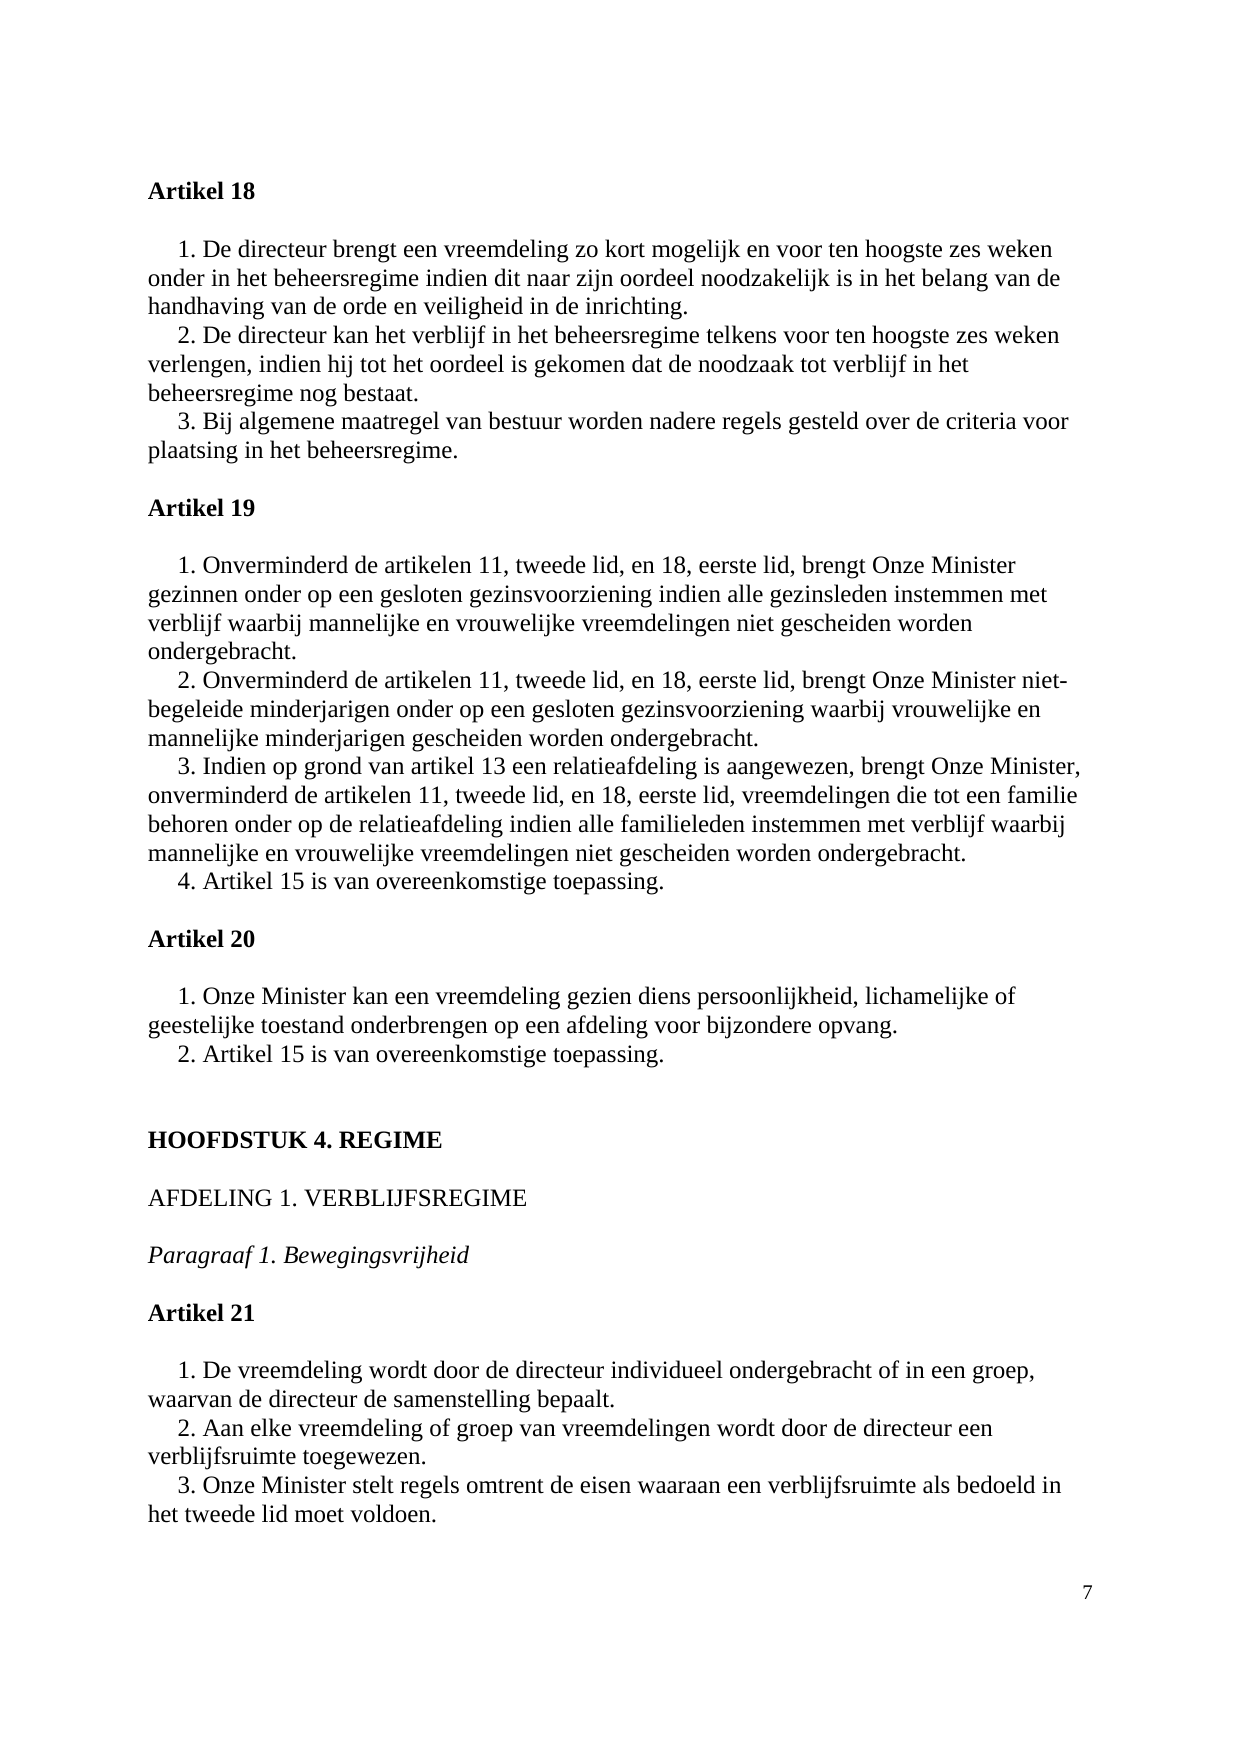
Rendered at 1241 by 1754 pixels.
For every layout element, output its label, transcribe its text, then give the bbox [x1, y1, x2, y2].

text 2. Artikel 15 is van overeenkomstige toepassing. [148, 1039, 1092, 1068]
text 3. Indien op grond van artikel 13 een relatieafdeling is aangewezen, brengt Onze Minister, onverminderd de artikelen 11, tweede lid, en 18, eerste lid, vreemdelingen die tot een familie behoren onder op de relatieafdeling indien alle familieleden instemmen met verblijf waarbij mannelijke en vrouwelijke vreemdelingen niet gescheiden worden ondergebracht. [148, 751, 1092, 866]
text Paragraaf 1. Bewegingsvrijheid [148, 1240, 1092, 1269]
text 3. Bij algemene maatregel van bestuur worden nadere regels gesteld over de criteria voor plaatsing in het beheersregime. [148, 406, 1092, 464]
text 2. Aan elke vreemdeling of groep van vreemdelingen wordt door de directeur een verblijfsruimte toegewezen. [148, 1413, 1092, 1470]
text 2. De directeur kan het verblijf in het beheersregime telkens voor ten hoogste zes weken verlengen, indien hij tot het oordeel is gekomen dat de noodzaak tot verblijf in het beheersregime nog bestaat. [148, 320, 1092, 406]
text Artikel 18 [148, 176, 1092, 205]
text HOOFDSTUK 4. REGIME [148, 1125, 1092, 1154]
text 2. Onverminderd de artikelen 11, tweede lid, en 18, eerste lid, brengt Onze Minister niet-begeleide minderjarigen onder op een gesloten gezinsvoorziening waarbij vrouwelijke en mannelijke minderjarigen gescheiden worden ondergebracht. [148, 665, 1092, 751]
text Artikel 21 [148, 1298, 1092, 1326]
text Artikel 19 [148, 493, 1092, 521]
text 1. Onze Minister kan een vreemdeling gezien diens persoonlijkheid, lichamelijke of geestelijke toestand onderbrengen op een afdeling voor bijzondere opvang. [148, 981, 1092, 1039]
text 3. Onze Minister stelt regels omtrent de eisen waaraan een verblijfsruimte als bedoeld in het tweede lid moet voldoen. [148, 1470, 1092, 1528]
text 1. De directeur brengt een vreemdeling zo kort mogelijk en voor ten hoogste zes weken onder in het beheersregime indien dit naar zijn oordeel noodzakelijk is in het belang van de handhaving van de orde en veiligheid in de inrichting. [148, 234, 1092, 320]
text Artikel 20 [148, 924, 1092, 953]
text 1. De vreemdeling wordt door de directeur individueel ondergebracht of in een groep, waarvan de directeur de samenstelling bepaalt. [148, 1355, 1092, 1413]
text AFDELING 1. VERBLIJFSREGIME [148, 1183, 1092, 1211]
text 1. Onverminderd de artikelen 11, tweede lid, en 18, eerste lid, brengt Onze Minister gezinnen onder op een gesloten gezinsvoorziening indien alle gezinsleden instemmen met verblijf waarbij mannelijke en vrouwelijke vreemdelingen niet gescheiden worden ondergebracht. [148, 550, 1092, 665]
text 4. Artikel 15 is van overeenkomstige toepassing. [148, 866, 1092, 895]
